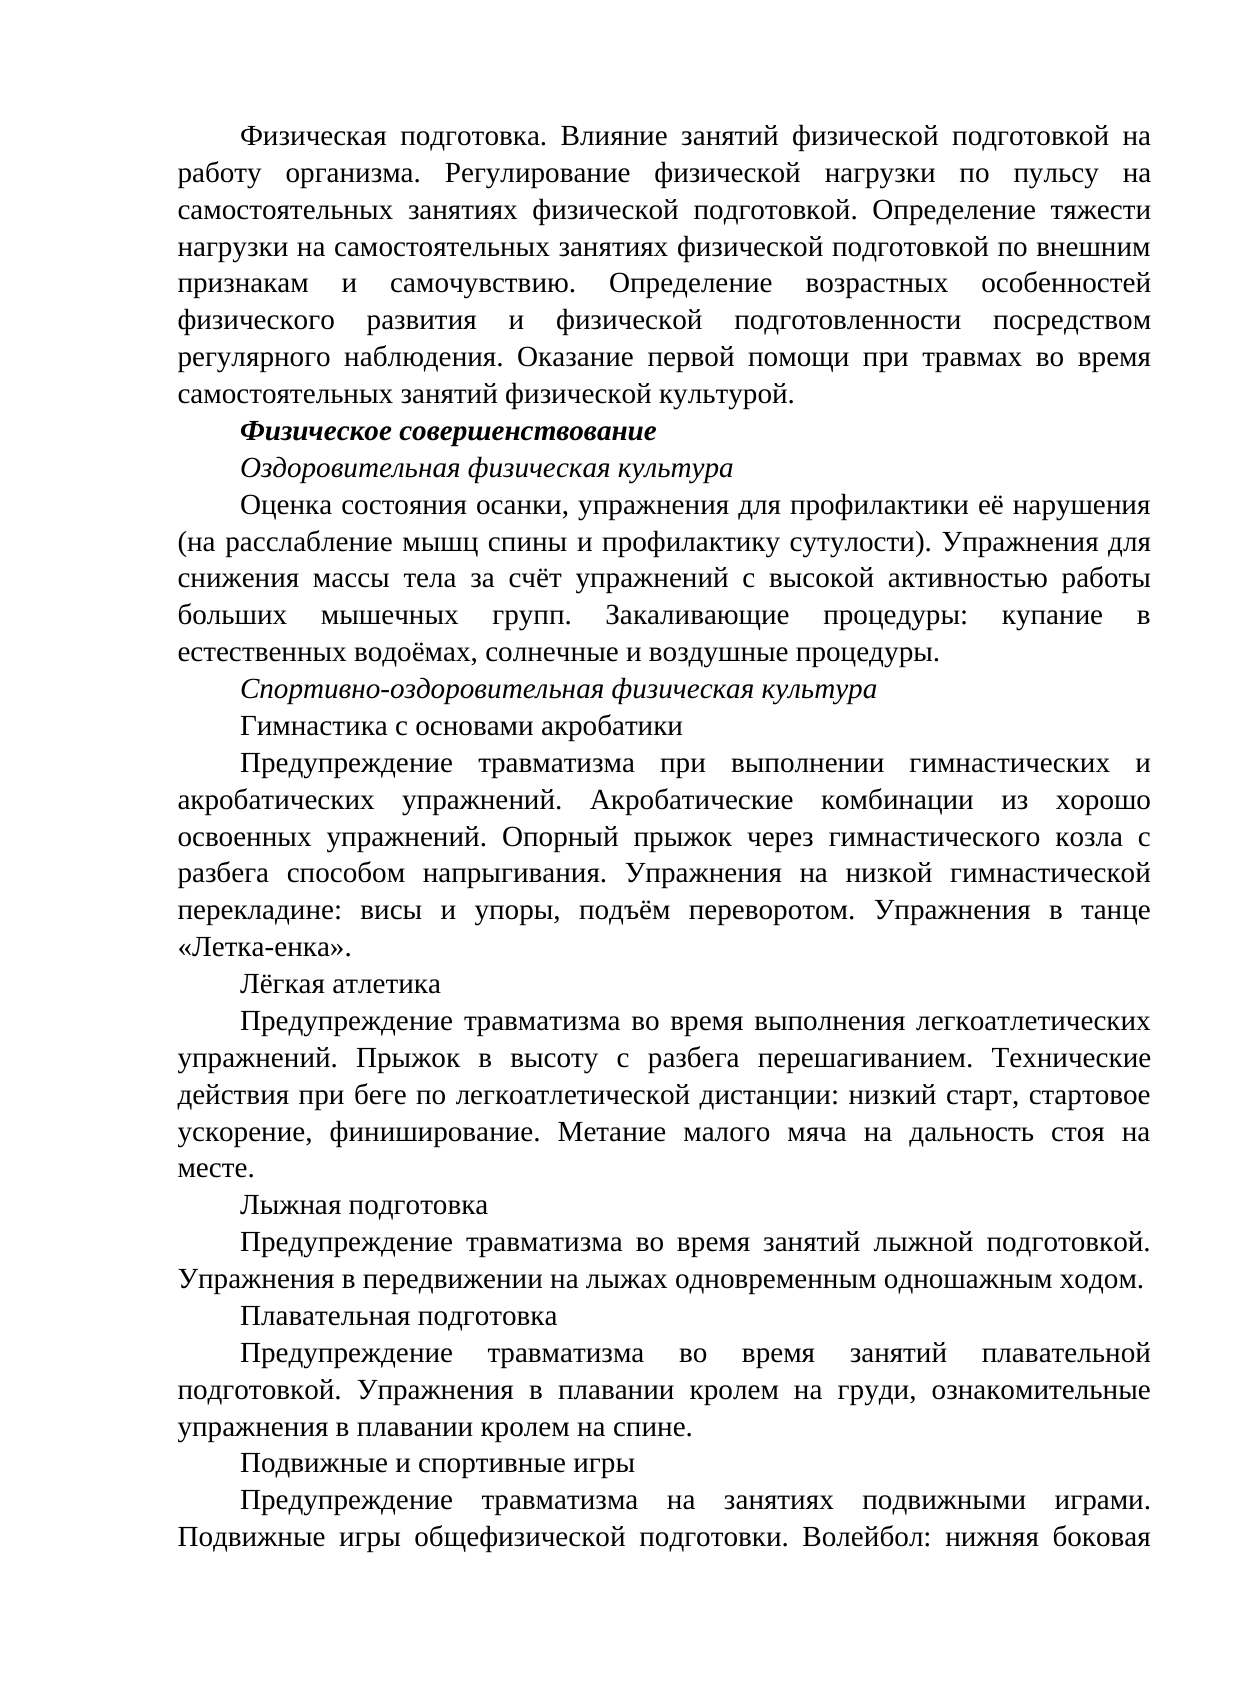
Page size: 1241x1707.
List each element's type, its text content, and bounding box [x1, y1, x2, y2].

text Лыжная подготовка [177, 1187, 1152, 1221]
text Подвижные и спортивные игры [177, 1446, 1152, 1479]
text Спортивно-оздоровительная физическая культура [177, 671, 1152, 705]
text Предупреждение травматизма во время занятий плавательной подготовкой. Упражнения в плавании кролем на груди, ознакомительные упражнения в плавании кролем на спине. [177, 1335, 1152, 1442]
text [177, 1482, 1152, 1553]
text Лёгкая атлетика [177, 966, 1152, 1000]
text Гимнастика с основами акробатики [177, 708, 1152, 742]
text Предупреждение травматизма при выполнении гимнастических и акробатических упражнений. Акробатические комбинации из хорошо освоенных упражнений. Опорный прыжок через гимнастического козла с разбега способом напрыгивания. Упражнения на низкой гимнастической перекладине: висы и упоры, подъём переворотом. Упражнения в танце «Летка-енка». [177, 745, 1152, 963]
text Предупреждение травматизма во время занятий лыжной подготовкой. Упражнения в передвижении на лыжах одновременным одношажным ходом. [177, 1224, 1152, 1295]
text Плавательная подготовка [177, 1298, 1152, 1332]
text Оздоровительная физическая культура [177, 450, 1152, 483]
text Физическая подготовка. Влияние занятий физической подготовкой на работу организма. Регулирование физической нагрузки по пульсу на самостоятельных занятиях физической подготовкой. Определение тяжести нагрузки на самостоятельных занятиях физической подготовкой по внешним признакам и самочувствию. Определение возрастных особенностей физического развития и физической подготовленности посредством регулярного наблюдения. Оказание первой помощи при травмах во время самостоятельных занятий физической культурой. [177, 118, 1152, 410]
text Физическое совершенствование [177, 413, 1152, 447]
text Оценка состояния осанки, упражнения для профилактики её нарушения (на расслабление мышц спины и профилактику сутулости). Упражнения для снижения массы тела за счёт упражнений с высокой активностью работы больших мышечных групп. Закаливающие процедуры: купание в естественных водоёмах, солнечные и воздушные процедуры. [177, 487, 1152, 668]
text Предупреждение травматизма во время выполнения легкоатлетических упражнений. Прыжок в высоту с разбега перешагиванием. Технические действия при беге по легкоатлетической дистанции: низкий старт, стартовое ускорение, финиширование. Метание малого мяча на дальность стоя на месте. [177, 1003, 1152, 1184]
